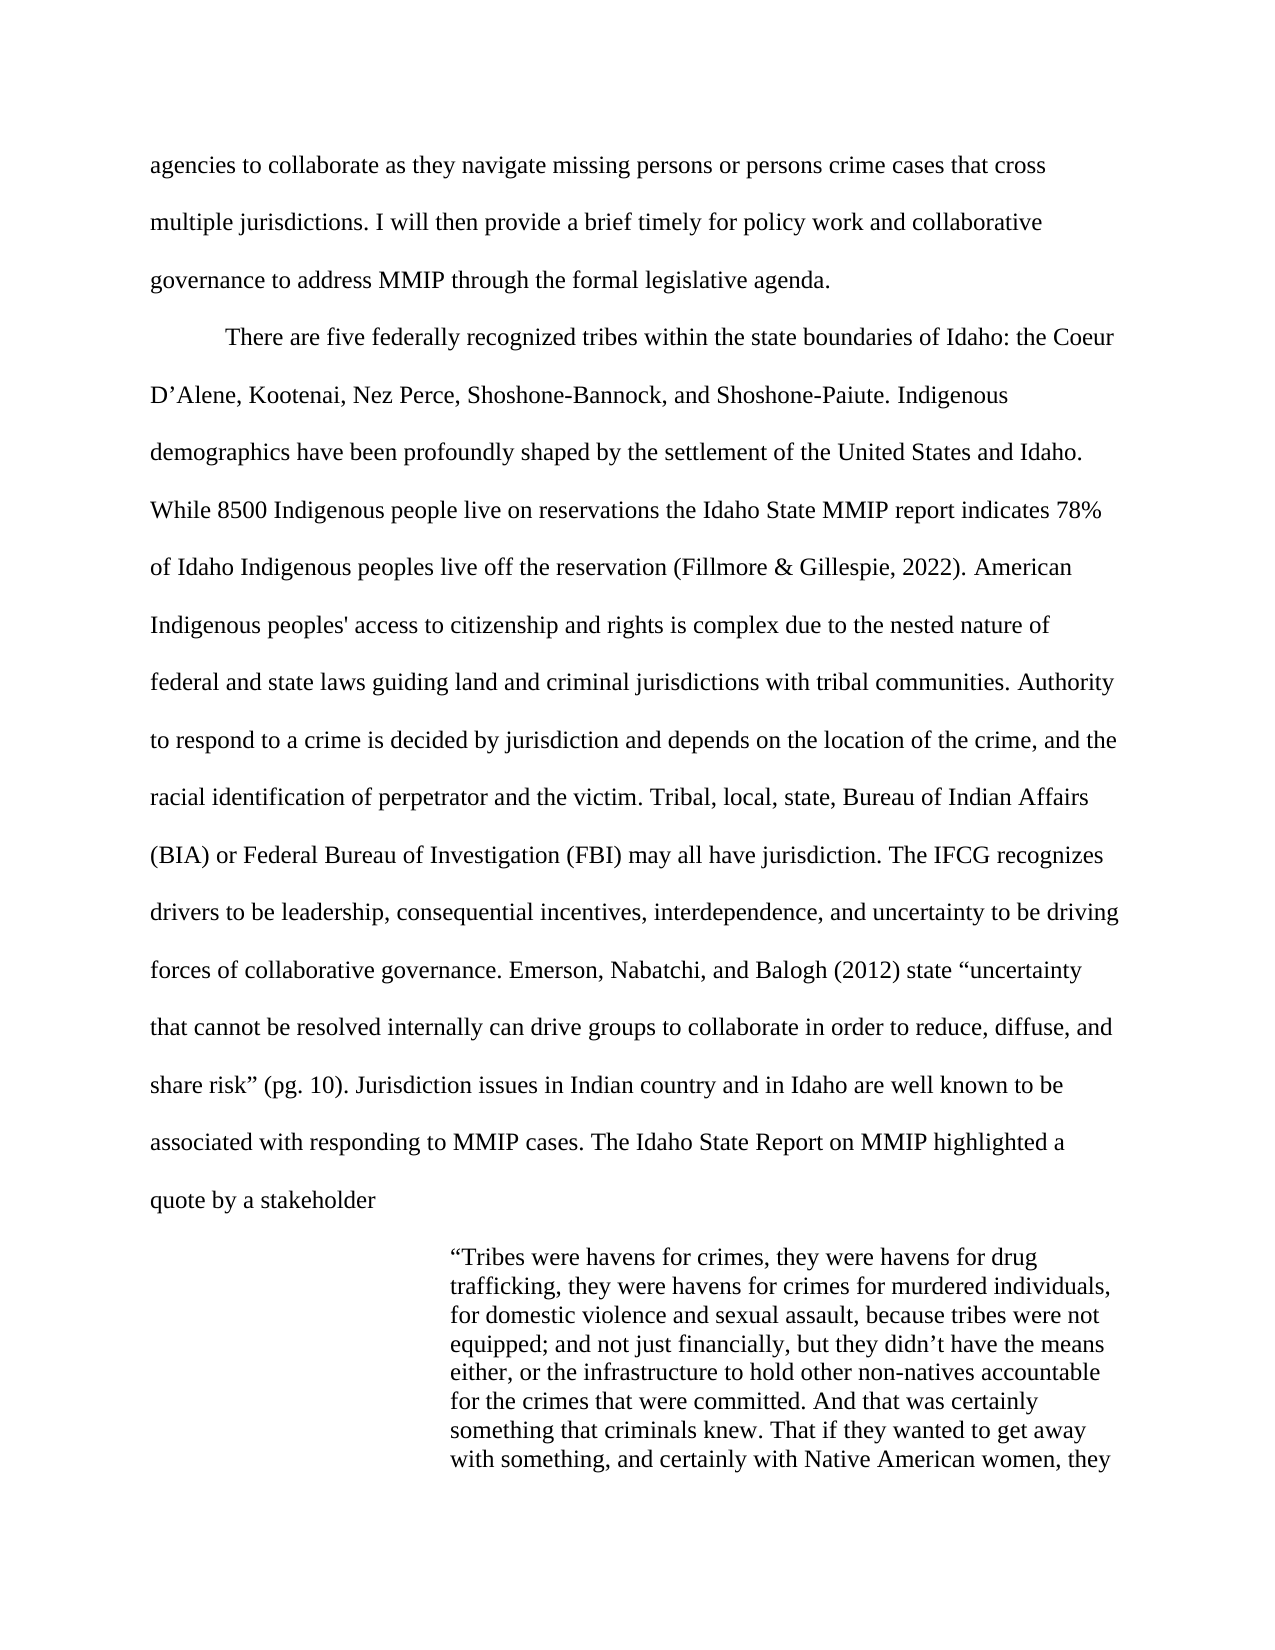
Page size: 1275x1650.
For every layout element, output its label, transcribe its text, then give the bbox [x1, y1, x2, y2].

text There are five federally recognized tribes within the state boundaries of Idaho: the Coeur D’Alene, Kootenai, Nez Perce, Shoshone-Bannock, and Shoshone-Paiute. Indigenous demographics have been profoundly shaped by the settlement of the United States and Idaho. While 8500 Indigenous people live on reservations the Idaho State MMIP report indicates 78% of Idaho Indigenous peoples live off the reservation (Fillmore & Gillespie, 2022). American Indigenous peoples' access to citizenship and rights is complex due to the nested nature of federal and state laws guiding land and criminal jurisdictions with tribal communities. Authority to respond to a crime is decided by jurisdiction and depends on the location of the crime, and the racial identification of perpetrator and the victim. Tribal, local, state, Bureau of Indian Affairs (BIA) or Federal Bureau of Investigation (FBI) may all have jurisdiction. The IFCG recognizes drivers to be leadership, consequential incentives, interdependence, and uncertainty to be driving forces of collaborative governance. Emerson, Nabatchi, and Balogh (2012) state “uncertainty that cannot be resolved internally can drive groups to collaborate in order to reduce, diffuse, and share risk” (pg. 10). Jurisdiction issues in Indian country and in Idaho are well known to be associated with responding to MMIP cases. The Idaho State Report on MMIP highlighted a quote by a stakeholder [150, 322, 1125, 1214]
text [450, 1242, 1125, 1472]
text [150, 150, 1125, 294]
